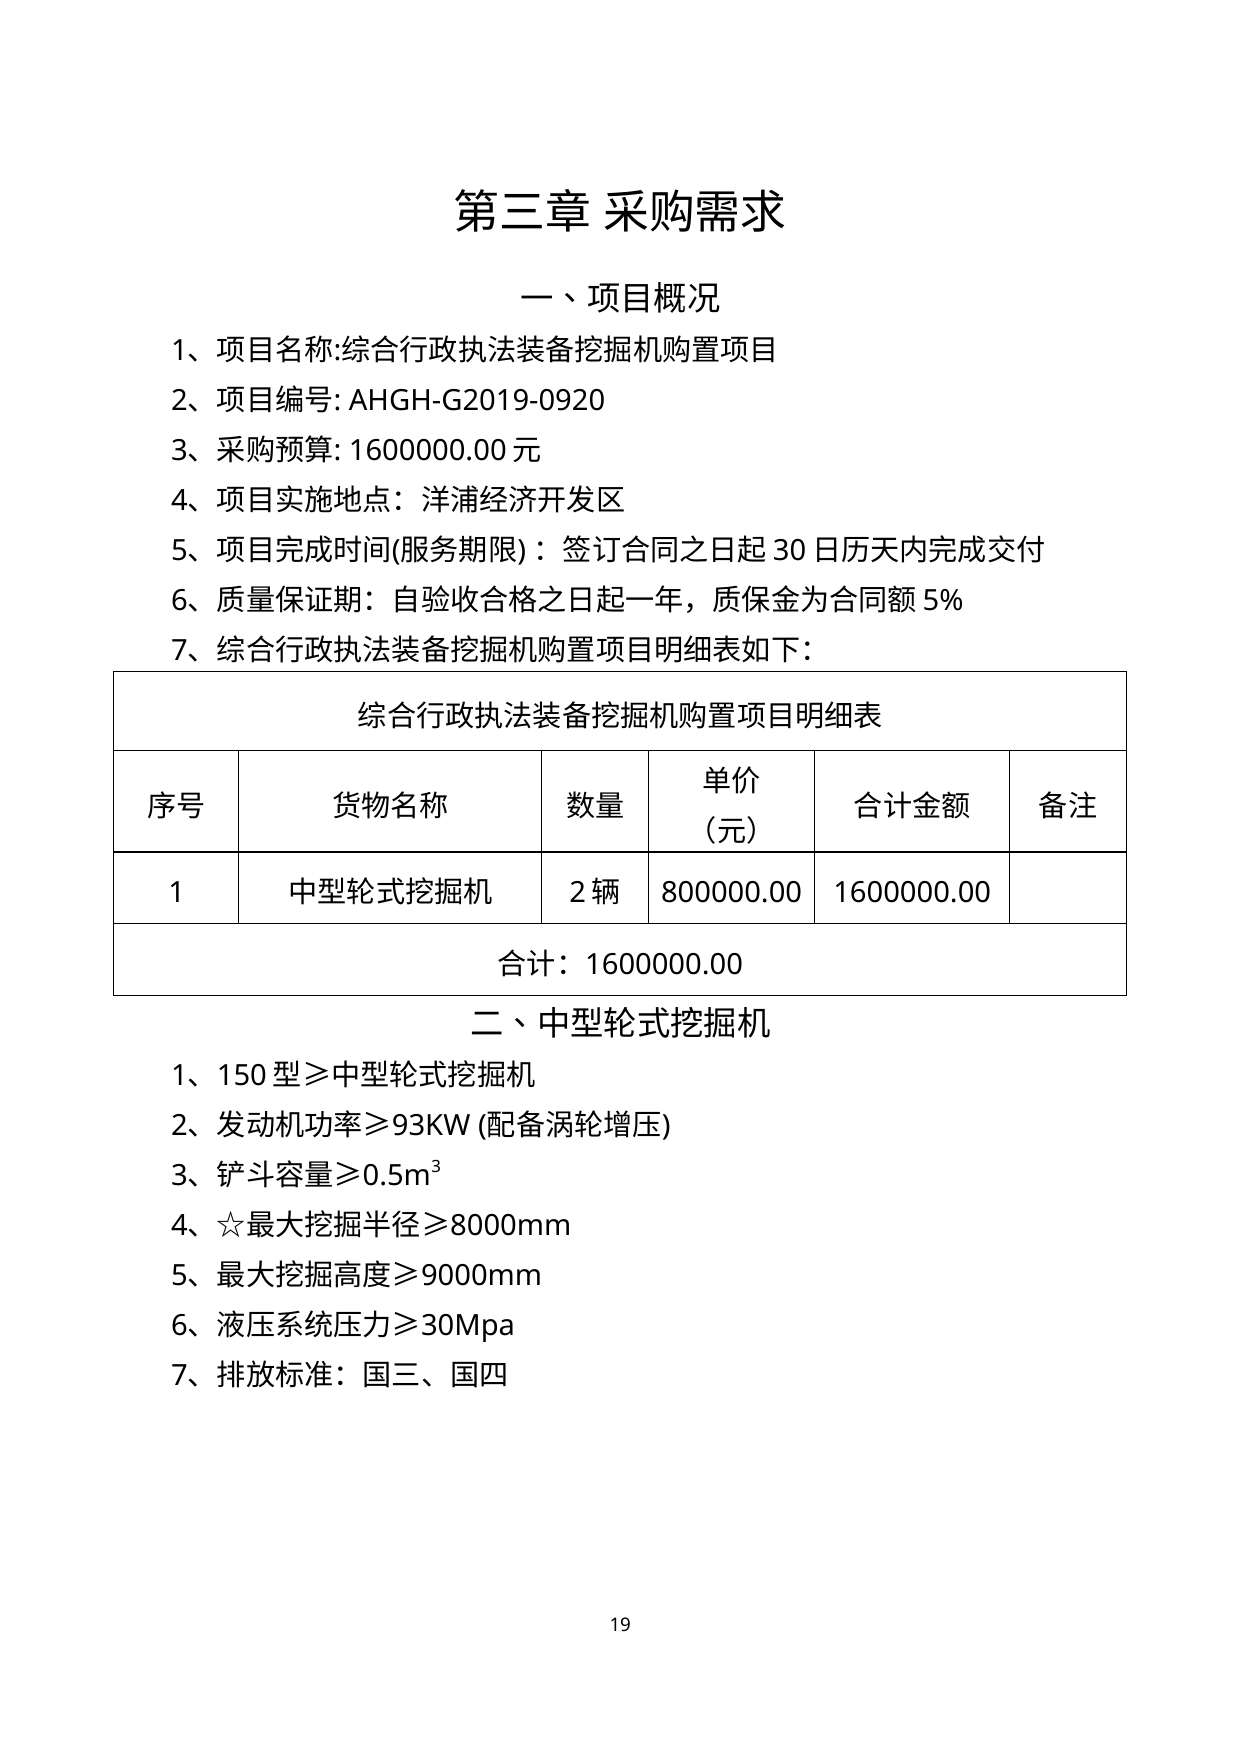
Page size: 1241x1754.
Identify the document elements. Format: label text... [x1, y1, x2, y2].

text 7、综合行政执法装备挖掘机购置项目明细表如下： [112, 621, 1128, 671]
table_cell 800000.00 [649, 853, 814, 923]
table_cell 2辆 [542, 853, 648, 923]
text 6、质量保证期：自验收合格之日起一年，质保金为合同额5% [112, 571, 1128, 621]
subtitle 一、项目概况 [112, 271, 1128, 321]
table_cell 中型轮式挖掘机 [239, 853, 541, 923]
table_cell 单价（元） [649, 751, 814, 851]
table_cell 货物名称 [239, 751, 541, 851]
text 3、铲斗容量≥0.5m3 [112, 1146, 1128, 1196]
table_cell 1 [114, 853, 238, 923]
table_cell 备注 [1010, 751, 1126, 851]
text 3、采购预算: 1600000.00元 [112, 421, 1128, 471]
text 4、☆最大挖掘半径≥8000mm [112, 1196, 1128, 1246]
table_cell 数量 [542, 751, 648, 851]
table_cell 序号 [114, 751, 238, 851]
text 6、液压系统压力≥30Mpa [112, 1296, 1128, 1346]
text 7、排放标准：国三、国四 [112, 1346, 1128, 1396]
text 4、项目实施地点：洋浦经济开发区 [112, 471, 1128, 521]
table_cell [1010, 853, 1126, 923]
text 1、项目名称:综合行政执法装备挖掘机购置项目 [112, 321, 1128, 371]
table_cell 1600000.00 [815, 853, 1009, 923]
text 2、发动机功率≥93KW (配备涡轮增压) [112, 1096, 1128, 1146]
table_cell 合计：1600000.00 [114, 924, 1126, 995]
text 5、最大挖掘高度≥9000mm [112, 1246, 1128, 1296]
text 5、项目完成时间(服务期限) ：签订合同之日起30日历天内完成交付 [112, 521, 1128, 571]
text 2、项目编号: AHGH-G2019-0920 [112, 371, 1128, 421]
subtitle 二、中型轮式挖掘机 [112, 996, 1128, 1046]
table_header 综合行政执法装备挖掘机购置项目明细表 [114, 672, 1126, 750]
text 1、150型≥中型轮式挖掘机 [112, 1046, 1128, 1096]
subtitle 第三章 采购需求 [112, 179, 1128, 242]
table_cell 合计金额 [815, 751, 1009, 851]
